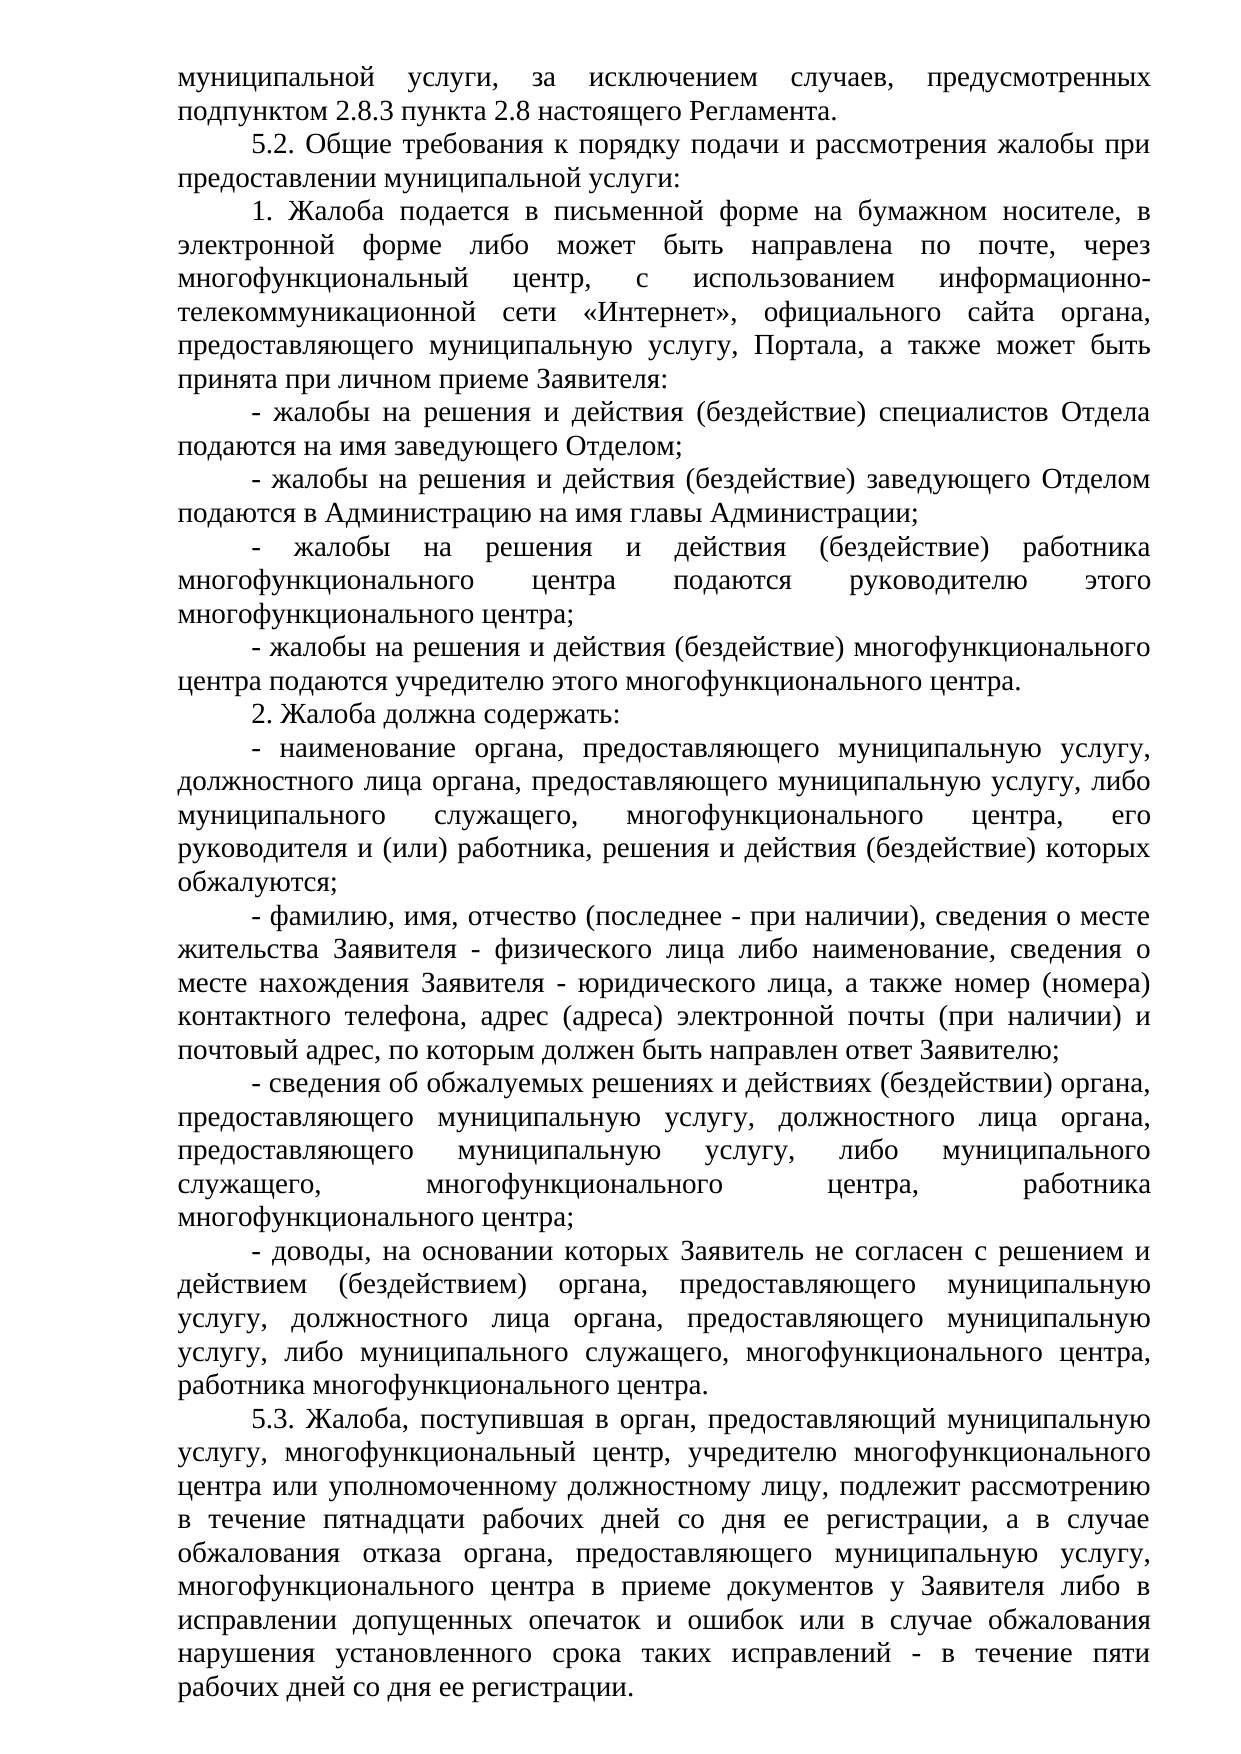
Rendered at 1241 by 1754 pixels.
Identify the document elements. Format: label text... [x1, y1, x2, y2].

text - фамилию, имя, отчество (последнее - при наличии), сведения о месте жительства Заявителя - физического лица либо наименование, сведения о месте нахождения Заявителя - юридического лица, а также номер (номера) контактного телефона, адрес (адреса) электронной почты (при наличии) и почтовый адрес, по которым должен быть направлен ответ Заявителю; [177, 898, 1152, 1065]
text - жалобы на решения и действия (бездействие) заведующего Отделом подаются в Администрацию на имя главы Администрации; [177, 462, 1152, 529]
text 5.3. Жалоба, поступившая в орган, предоставляющий муниципальную услугу, многофункциональный центр, учредителю многофункционального центра или уполномоченному должностному лицу, подлежит рассмотрению в течение пятнадцати рабочих дней со дня ее регистрации, а в случае обжалования отказа органа, предоставляющего муниципальную услугу, многофункционального центра в приеме документов у Заявителя либо в исправлении допущенных опечаток и ошибок или в случае обжалования нарушения установленного срока таких исправлений - в течение пяти рабочих дней со дня ее регистрации. [177, 1401, 1152, 1703]
text - жалобы на решения и действия (бездействие) специалистов Отдела подаются на имя заведующего Отделом; [177, 394, 1152, 462]
text - сведения об обжалуемых решениях и действиях (бездействии) органа, предоставляющего муниципальную услугу, должностного лица органа, предоставляющего муниципальную услугу, либо муниципального служащего, многофункционального центра, работника многофункционального центра; [177, 1065, 1152, 1233]
text 2. Жалоба должна содержать: [177, 696, 1152, 730]
text - жалобы на решения и действия (бездействие) работника многофункционального центра подаются руководителю этого многофункционального центра; [177, 529, 1152, 629]
text - жалобы на решения и действия (бездействие) многофункционального центра подаются учредителю этого многофункционального центра. [177, 629, 1152, 696]
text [177, 59, 1152, 126]
text - наименование органа, предоставляющего муниципальную услугу, должностного лица органа, предоставляющего муниципальную услугу, либо муниципального служащего, многофункционального центра, его руководителя и (или) работника, решения и действия (бездействие) которых обжалуются; [177, 730, 1152, 898]
text - доводы, на основании которых Заявитель не согласен с решением и действием (бездействием) органа, предоставляющего муниципальную услугу, должностного лица органа, предоставляющего муниципальную услугу, либо муниципального служащего, многофункционального центра, работника многофункционального центра. [177, 1233, 1152, 1401]
text 5.2. Общие требования к порядку подачи и рассмотрения жалобы при предоставлении муниципальной услуги: [177, 126, 1152, 193]
text 1. Жалоба подается в письменной форме на бумажном носителе, в электронной форме либо может быть направлена по почте, через многофункциональный центр, с использованием информационно-телекоммуникационной сети «Интернет», официального сайта органа, предоставляющего муниципальную услугу, Портала, а также может быть принята при личном приеме Заявителя: [177, 193, 1152, 394]
